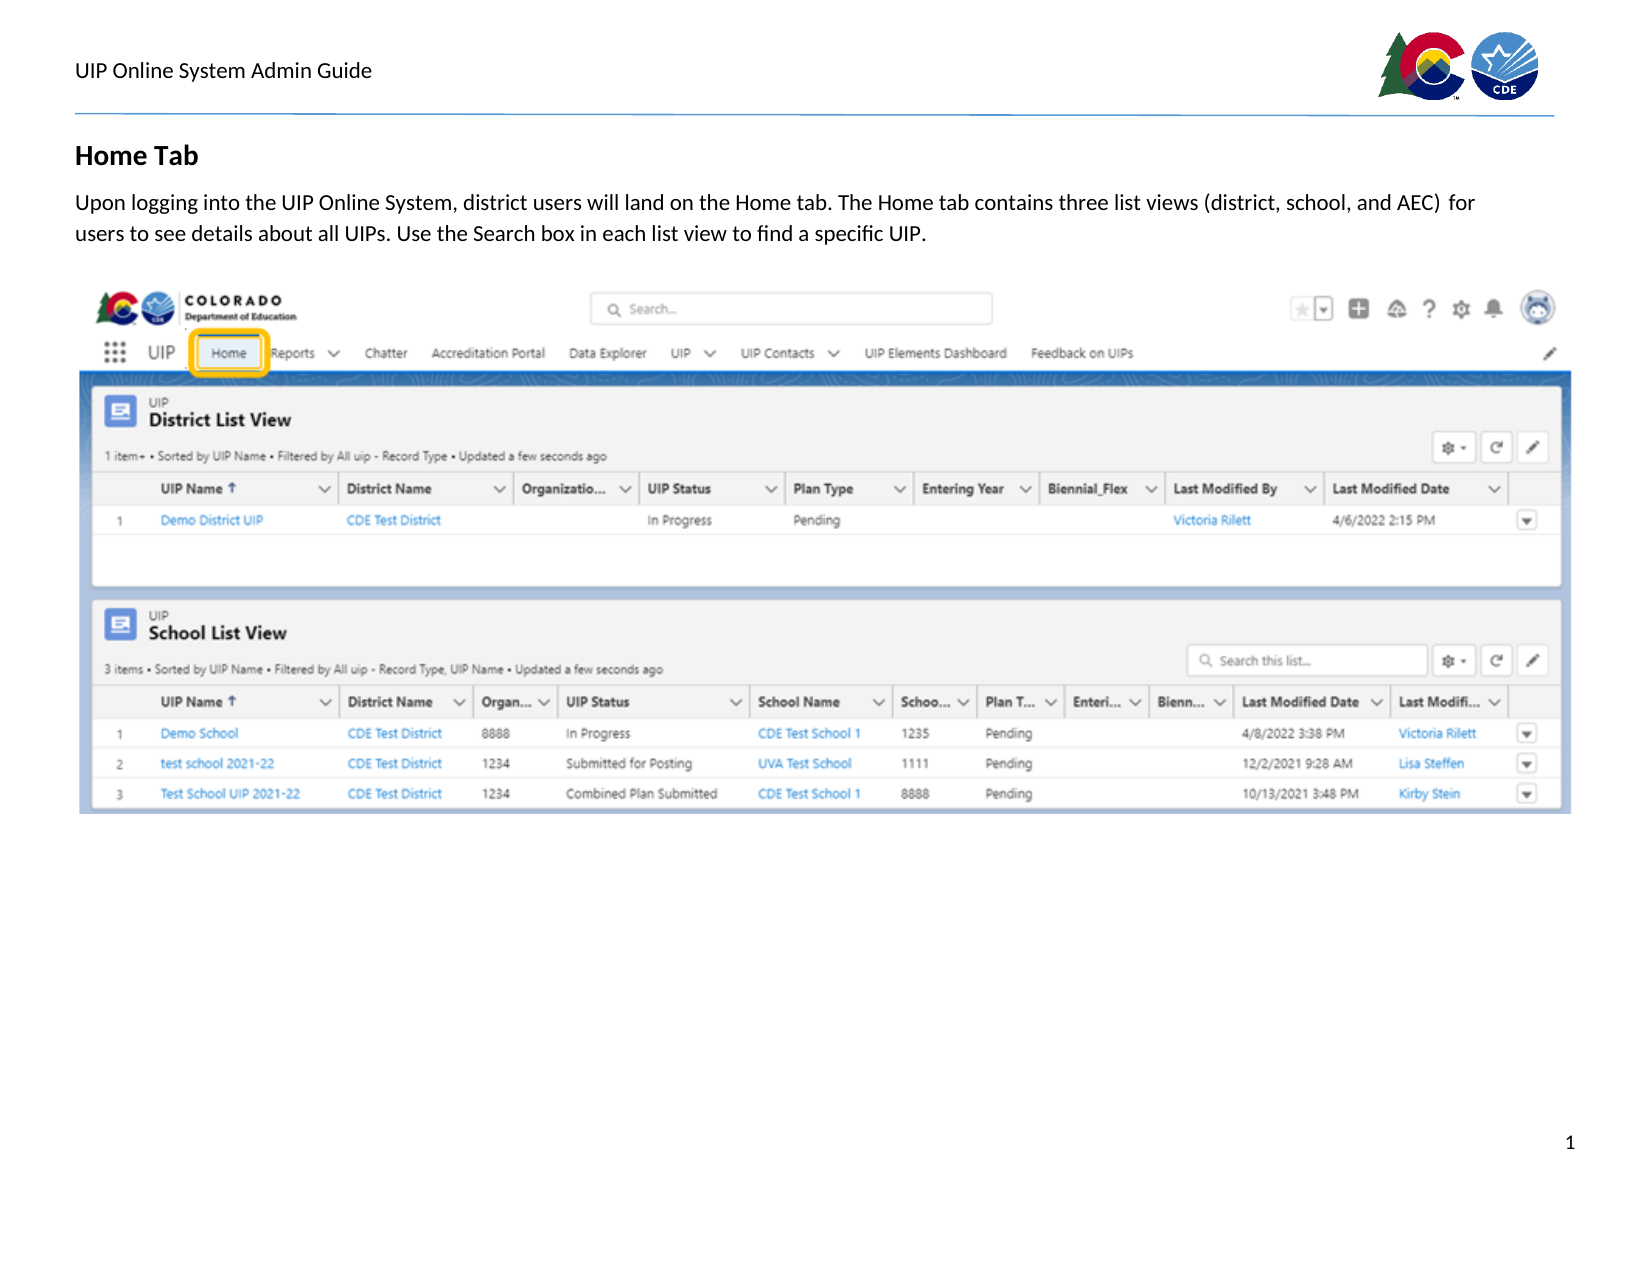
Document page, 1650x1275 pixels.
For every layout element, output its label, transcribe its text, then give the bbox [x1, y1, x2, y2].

picture [75, 265, 1575, 814]
picture [1377, 31, 1538, 100]
subtitle Home Tab [75, 137, 1200, 173]
text Upon logging into the UIP Online System, district users will land on the Home tab. The Home tab contains three list views (district, school, and AEC) for users to see details about all UIPs. Use the Search box in each list view to find a specific UIP. [75, 188, 1500, 247]
